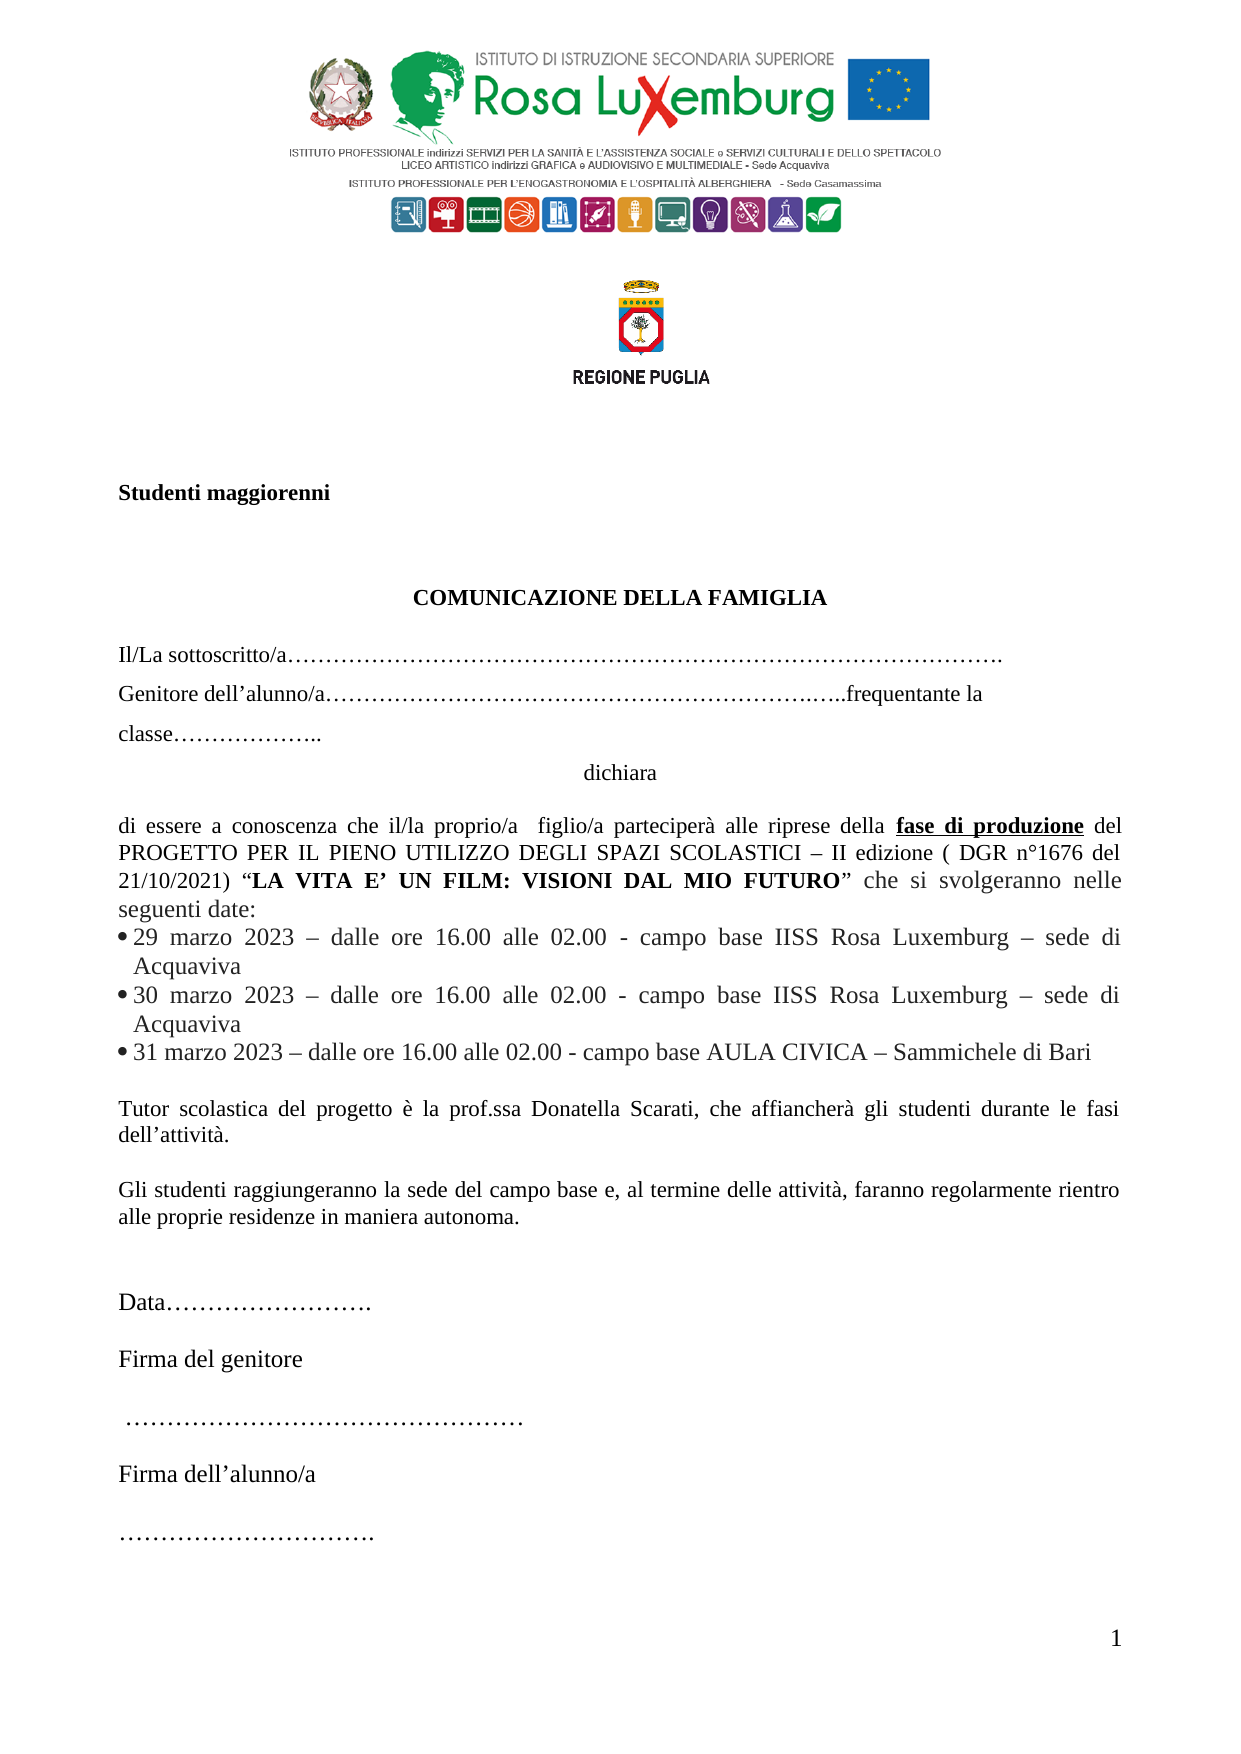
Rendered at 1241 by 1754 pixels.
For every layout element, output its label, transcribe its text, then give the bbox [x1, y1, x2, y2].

text di essere a conoscenza che il/la proprio/a figlio/a parteciperà alle riprese della fase di produzione del PROGETTO PER IL PIENO UTILIZZO DEGLI SPAZI SCOLASTICI – II edizione ( DGR n°1676 del 21/10/2021) “LA VITA E’ UN FILM: VISIONI DAL MIO FUTURO” che si svolgeranno nelle seguenti date: [118, 812, 1122, 922]
text classe……………….. [118, 720, 1122, 746]
text Data……………………. [118, 1287, 1122, 1315]
text Firma del genitore [118, 1344, 1122, 1373]
text Tutor scolastica del progetto è la prof.ssa Donatella Scarati, che affiancherà gli studenti durante le fasi dell’attività. [118, 1095, 1122, 1148]
text Il/La sottoscritto/a…………………………………………………………………………………. [118, 641, 1122, 667]
text ………………………………………… [118, 1402, 1122, 1430]
list 31 marzo 2023 – dalle ore 16.00 alle 02.00 - campo base AULA CIVICA – Sammichele di Bari [118, 1037, 1122, 1066]
picture [573, 264, 710, 400]
list 29 marzo 2023 – dalle ore 16.00 alle 02.00 - campo base IISS Rosa Luxemburg – sede di Acquaviva [118, 922, 1122, 980]
picture [282, 26, 958, 256]
text dichiara [118, 759, 1122, 786]
text Gli studenti raggiungeranno la sede del campo base e, al termine delle attività, faranno regolarmente rientro alle proprie residenze in maniera autonoma. [118, 1176, 1122, 1229]
list 30 marzo 2023 – dalle ore 16.00 alle 02.00 - campo base IISS Rosa Luxemburg – sede di Acquaviva [118, 980, 1122, 1037]
text Studenti maggiorenni [118, 479, 1122, 505]
text …………………………. [118, 1517, 1122, 1545]
text Genitore dell’alunno/a……………………………………………………….…..frequentante la [118, 681, 1122, 707]
text COMUNICAZIONE DELLA FAMIGLIA [118, 584, 1122, 611]
text Firma dell’alunno/a [118, 1459, 1122, 1488]
